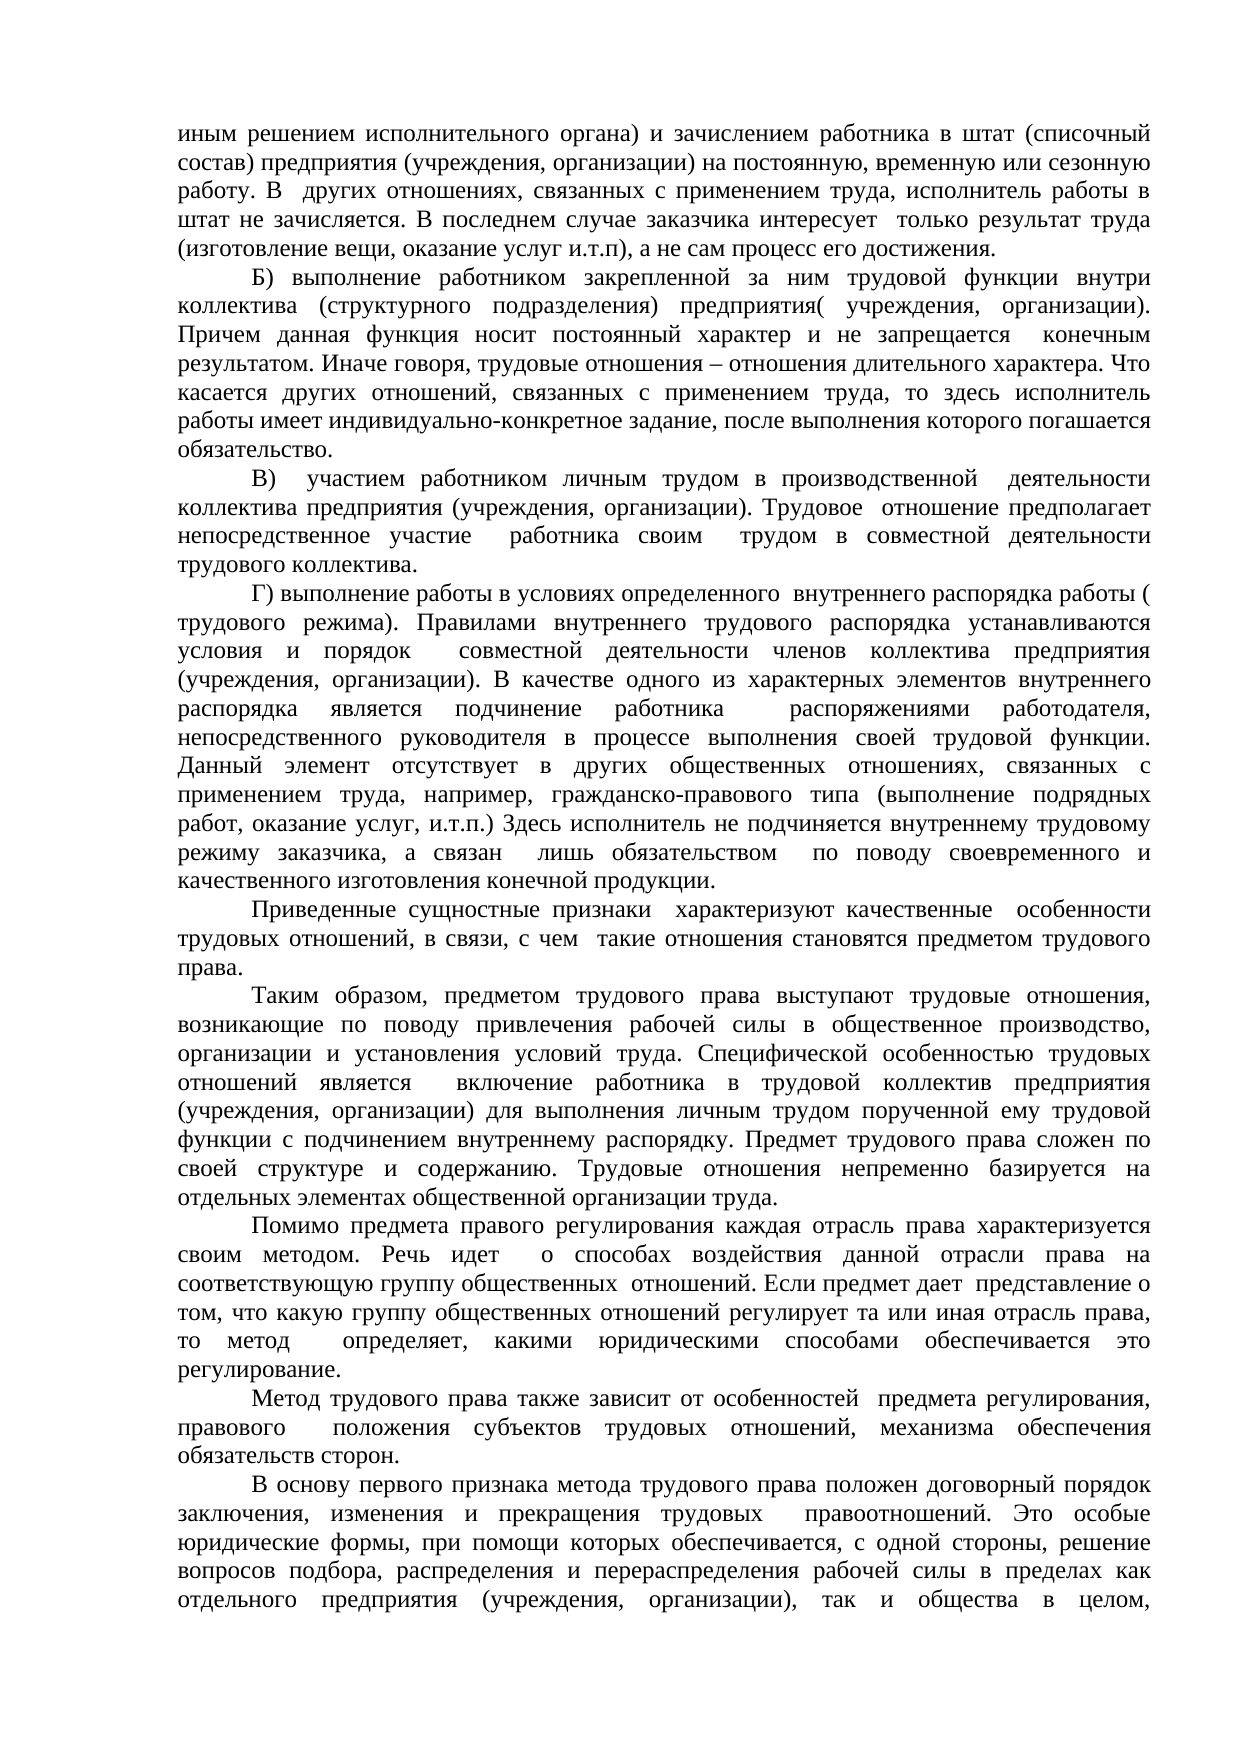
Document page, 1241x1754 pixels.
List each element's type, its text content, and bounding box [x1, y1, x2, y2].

text В) участием работником личным трудом в производственной деятельности коллектива предприятия (учреждения, организации). Трудовое отношение предполагает непосредственное участие работника своим трудом в совместной деятельности трудового коллектива. [177, 463, 1152, 578]
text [177, 118, 1152, 262]
text Б) выполнение работником закрепленной за ним трудовой функции внутри коллектива (структурного подразделения) предприятия( учреждения, организации). Причем данная функция носит постоянный характер и не запрещается конечным результатом. Иначе говоря, трудовые отношения – отношения длительного характера. Что касается других отношений, связанных с применением труда, то здесь исполнитель работы имеет индивидуально-конкретное задание, после выполнения которого погашается обязательство. [177, 262, 1152, 463]
text Г) выполнение работы в условиях определенного внутреннего распорядка работы ( трудового режима). Правилами внутреннего трудового распорядка устанавливаются условия и порядок совместной деятельности членов коллектива предприятия (учреждения, организации). В качестве одного из характерных элементов внутреннего распорядка является подчинение работника распоряжениями работодателя, непосредственного руководителя в процессе выполнения своей трудовой функции. Данный элемент отсутствует в других общественных отношениях, связанных с применением труда, например, гражданско-правового типа (выполнение подрядных работ, оказание услуг, и.т.п.) Здесь исполнитель не подчиняется внутреннему трудовому режиму заказчика, а связан лишь обязательством по поводу своевременного и качественного изготовления конечной продукции. [177, 578, 1152, 894]
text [177, 1469, 1152, 1613]
text Приведенные сущностные признаки характеризуют качественные особенности трудовых отношений, в связи, с чем такие отношения становятся предметом трудового права. [177, 894, 1152, 981]
text Таким образом, предметом трудового права выступают трудовые отношения, возникающие по поводу привлечения рабочей силы в общественное производство, организации и установления условий труда. Специфической особенностью трудовых отношений является включение работника в трудовой коллектив предприятия (учреждения, организации) для выполнения личным трудом порученной ему трудовой функции с подчинением внутреннему распорядку. Предмет трудового права сложен по своей структуре и содержанию. Трудовые отношения непременно базируется на отдельных элементах общественной организации труда. [177, 981, 1152, 1211]
text Метод трудового права также зависит от особенностей предмета регулирования, правового положения субъектов трудовых отношений, механизма обеспечения обязательств сторон. [177, 1383, 1152, 1469]
text Помимо предмета правого регулирования каждая отрасль права характеризуется своим методом. Речь идет о способах воздействия данной отрасли права на соответствующую группу общественных отношений. Если предмет дает представление о том, что какую группу общественных отношений регулирует та или иная отрасль права, то метод определяет, какими юридическими способами обеспечивается это регулирование. [177, 1211, 1152, 1383]
